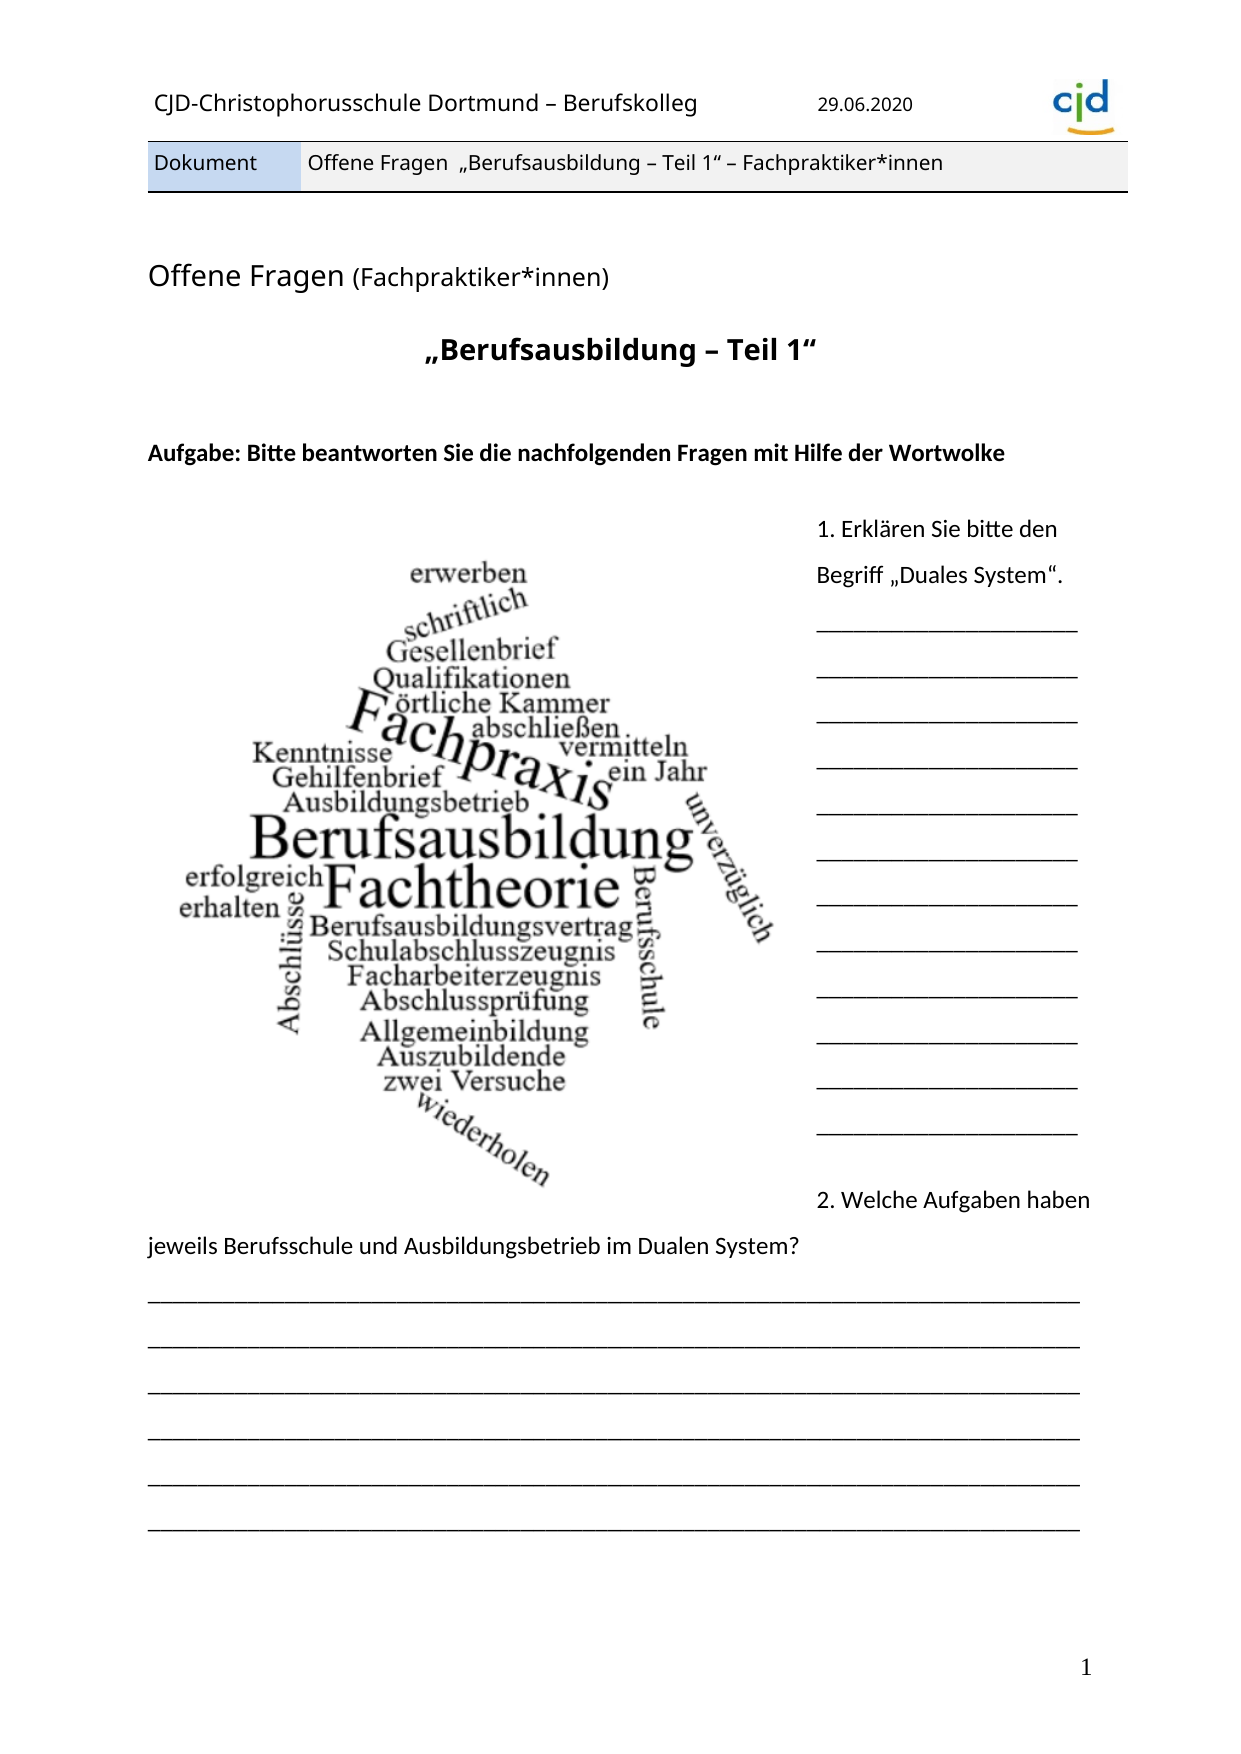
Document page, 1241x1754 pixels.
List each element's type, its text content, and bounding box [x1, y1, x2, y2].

text „Berufsausbildung – Teil 1“ [148, 295, 1093, 437]
picture [162, 517, 802, 1194]
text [148, 437, 1093, 1626]
text Offene Fragen (Fachpraktiker*innen) [148, 256, 1093, 295]
picture [1042, 79, 1123, 135]
